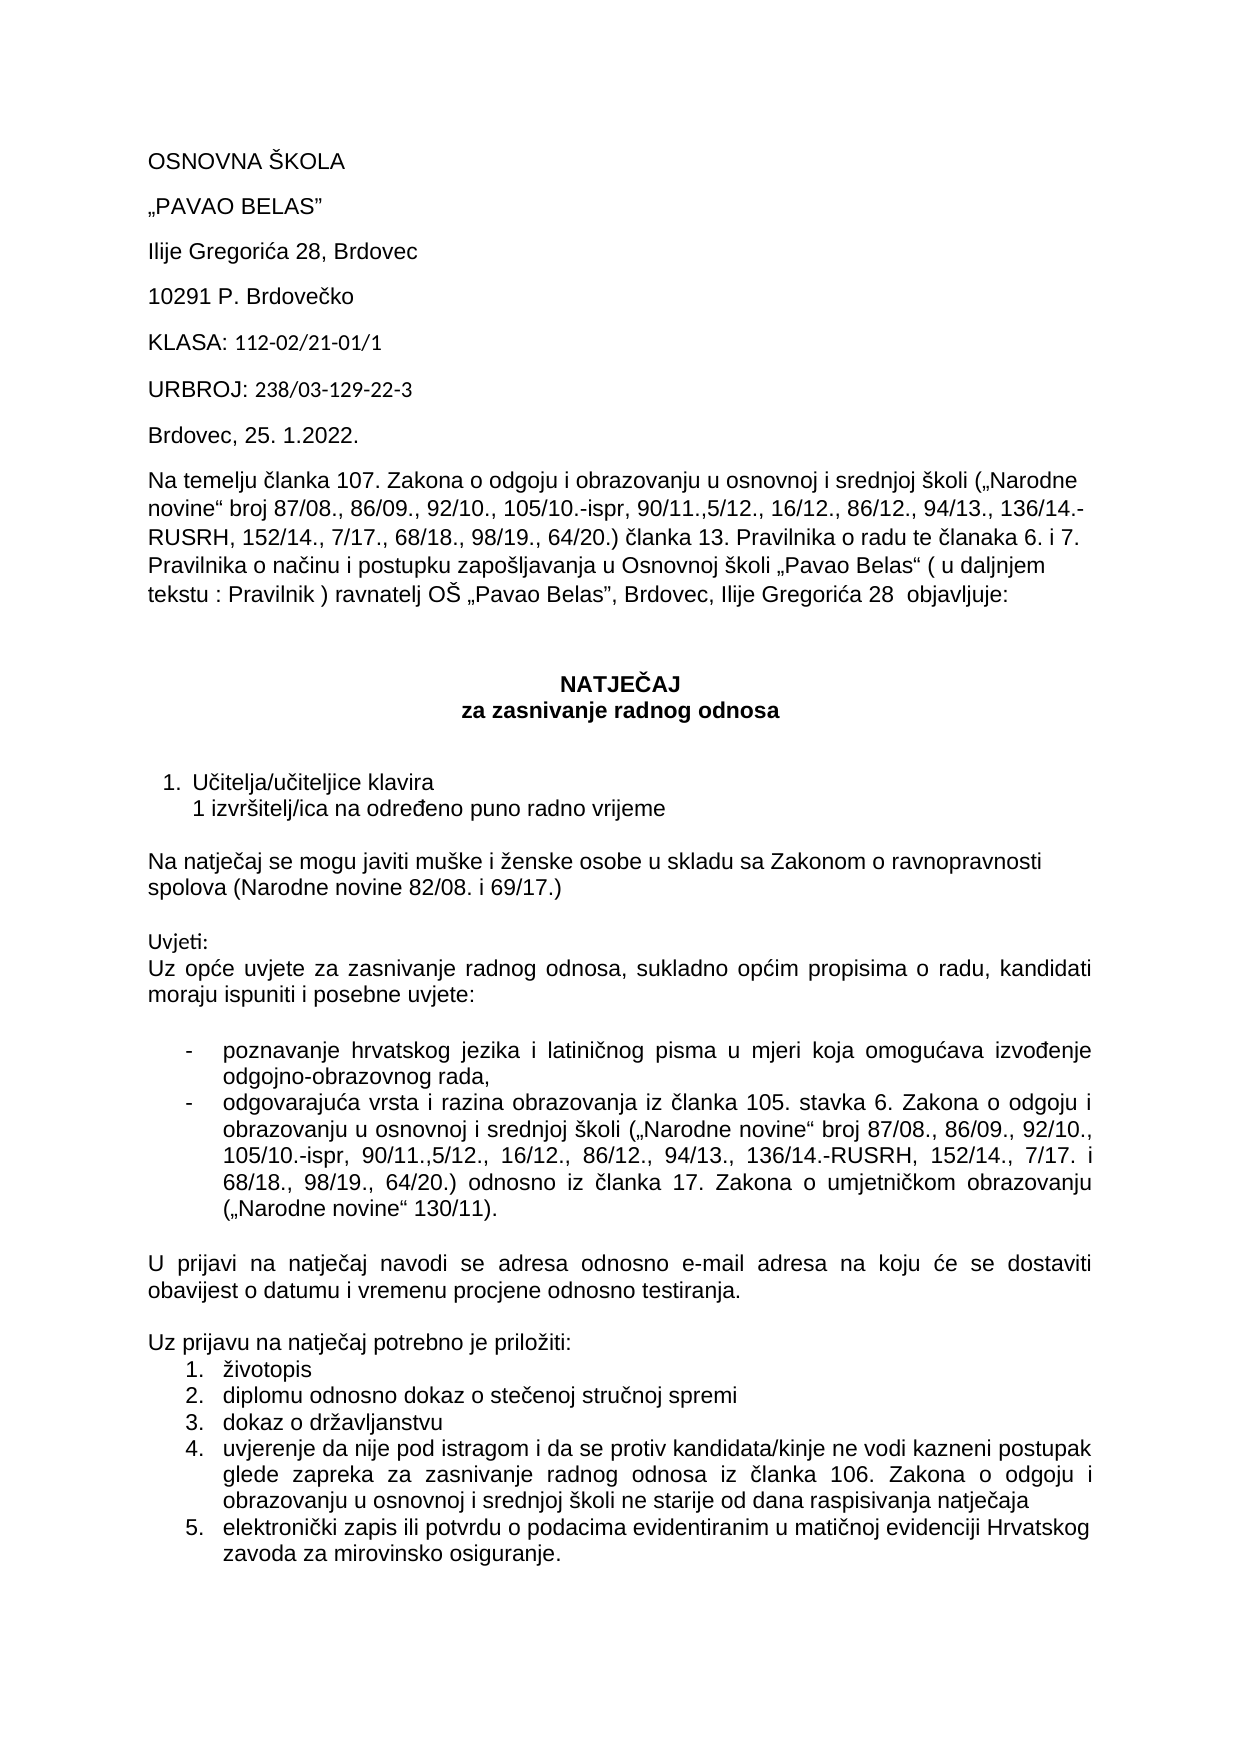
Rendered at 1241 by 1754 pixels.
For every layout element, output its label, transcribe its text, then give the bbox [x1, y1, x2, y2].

text Brdovec, 25. 1.2022. [148, 422, 1093, 448]
list uvjerenje da nije pod istragom i da se protiv kandidata/kinje ne vodi kazneni postupak glede zapreka za zasnivanje radnog odnosa iz članka 106. Zakona o odgoju i obrazovanju u osnovnoj i srednjoj školi ne starije od dana raspisivanja natječaja [185, 1435, 1093, 1514]
text NATJEČAJ [148, 671, 1093, 697]
text Uz prijavu na natječaj potrebno je priložiti: [148, 1329, 1093, 1356]
list Učitelja/učiteljice klavira [162, 769, 1093, 795]
text 1 izvršitelj/ica na određeno puno radno vrijeme [192, 795, 1093, 821]
text Ilije Gregorića 28, Brdovec [148, 238, 1093, 264]
text Uz opće uvjete za zasnivanje radnog odnosa, sukladno općim propisima o radu, kandidati moraju ispuniti i posebne uvjete: [148, 955, 1093, 1007]
text KLASA: 112-02/21-01/1 [148, 328, 1093, 356]
text „PAVAO BELAS” [148, 193, 1093, 219]
text Na natječaj se mogu javiti muške i ženske osobe u skladu sa Zakonom o ravnopravnosti spolova (Narodne novine 82/08. i 69/17.) [148, 848, 1093, 900]
list elektronički zapis ili potvrdu o podacima evidentiranim u matičnoj evidenciji Hrvatskog zavoda za mirovinsko osiguranje. [185, 1514, 1093, 1567]
list odgovarajuća vrsta i razina obrazovanja iz članka 105. stavka 6. Zakona o odgoju i obrazovanju u osnovnoj i srednjoj školi („Narodne novine“ broj 87/08., 86/09., 92/10., 105/10.-ispr, 90/11.,5/12., 16/12., 86/12., 94/13., 136/14.-RUSRH, 152/14., 7/17. i 68/18., 98/19., 64/20.) odnosno iz članka 17. Zakona o umjetničkom obrazovanju („Narodne novine“ 130/11). [185, 1089, 1093, 1221]
text OSNOVNA ŠKOLA [148, 148, 1093, 174]
list poznavanje hrvatskog jezika i latiničnog pisma u mjeri koja omogućava izvođenje odgojno-obrazovnog rada, [185, 1037, 1093, 1089]
text URBROJ: 238/03-129-22-3 [148, 375, 1093, 403]
list dokaz o državljanstvu [185, 1408, 1093, 1435]
list životopis [185, 1356, 1093, 1382]
text U prijavi na natječaj navodi se adresa odnosno e-mail adresa na koju će se dostaviti obavijest o datumu i vremenu procjene odnosno testiranja. [148, 1250, 1093, 1303]
text Na temelju članka 107. Zakona o odgoju i obrazovanju u osnovnoj i srednjoj školi („Narodne novine“ broj 87/08., 86/09., 92/10., 105/10.-ispr, 90/11.,5/12., 16/12., 86/12., 94/13., 136/14.-RUSRH, 152/14., 7/17., 68/18., 98/19., 64/20.) članka 13. Pravilnika o radu te članaka 6. i 7. Pravilnika o načinu i postupku zapošljavanja u Osnovnoj školi „Pavao Belas“ ( u daljnjem tekstu : Pravilnik ) ravnatelj OŠ „Pavao Belas”, Brdovec, Ilije Gregorića 28 objavljuje: [148, 467, 1093, 607]
text 10291 P. Brdovečko [148, 283, 1093, 309]
list diplomu odnosno dokaz o stečenoj stručnoj spremi [185, 1382, 1093, 1408]
text Uvjeti: [148, 927, 1093, 955]
text za zasnivanje radnog odnosa [148, 697, 1093, 723]
